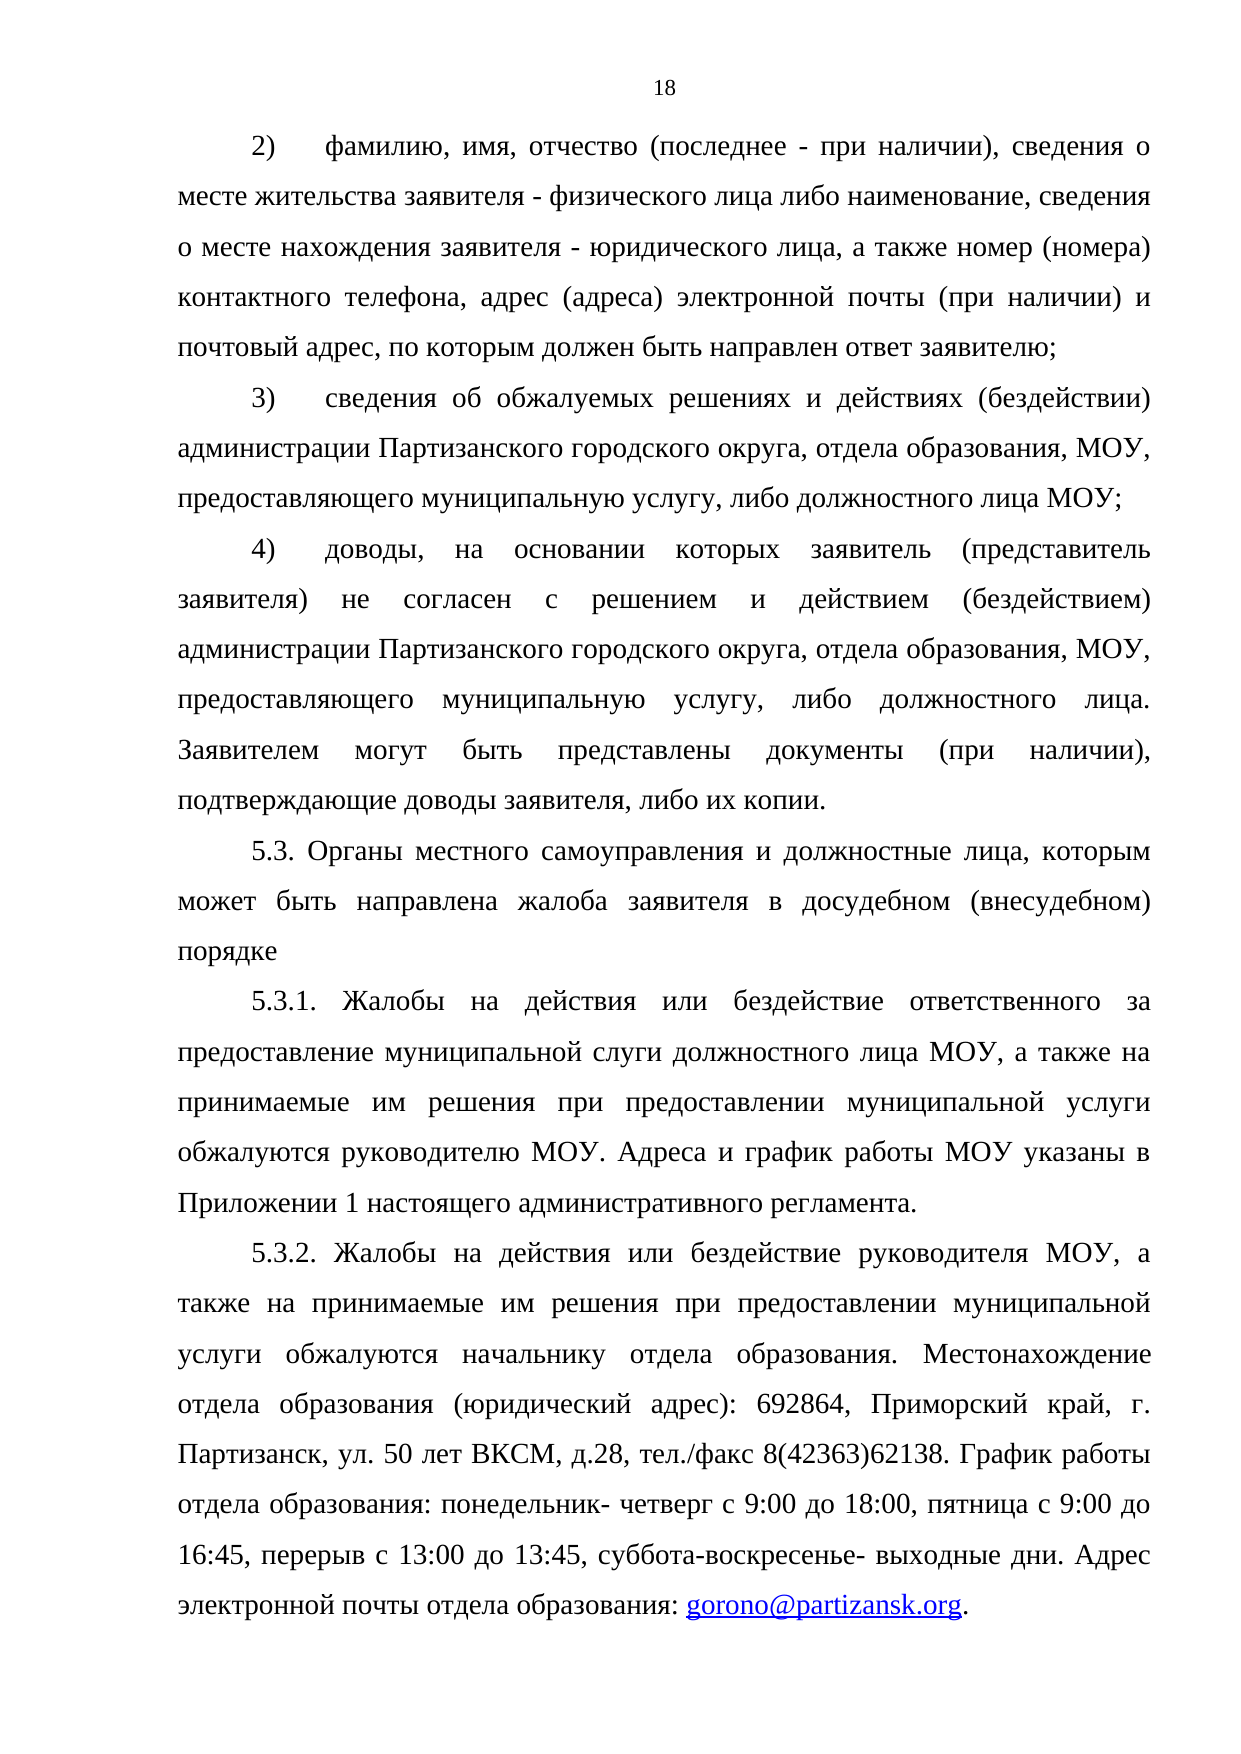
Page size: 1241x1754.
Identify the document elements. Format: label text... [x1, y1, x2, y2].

text 5.3.2. Жалобы на действия или бездействие руководителя МОУ, а также на принимаемые им решения при предоставлении муниципальной услуги обжалуются начальнику отдела образования. Местонахождение отдела образования (юридический адрес): 692864, Приморский край, г. Партизанск, ул. 50 лет ВКСМ, д.28, тел./факс 8(42363)62138. График работы отдела образования: понедельник- четверг с 9:00 до 18:00, пятница с 9:00 до 16:45, перерыв с 13:00 до 13:45, суббота-воскресенье- выходные дни. Адрес электронной почты отдела образования: gorono@partizansk.org. [177, 1235, 1152, 1621]
text 5.3.1. Жалобы на действия или бездействие ответственного за предоставление муниципальной слуги должностного лица МОУ, а также на принимаемые им решения при предоставлении муниципальной услуги обжалуются руководителю МОУ. Адреса и график работы МОУ указаны в Приложении 1 настоящего административного регламента. [177, 983, 1152, 1218]
list доводы, на основании которых заявитель (представитель заявителя) не согласен с решением и действием (бездействием) администрации Партизанского городского округа, отдела образования, МОУ, предоставляющего муниципальную услугу, либо должностного лица. Заявителем могут быть представлены документы (при наличии), подтверждающие доводы заявителя, либо их копии. [177, 531, 1152, 816]
text 5.3. Органы местного самоуправления и должностные лица, которым может быть направлена жалоба заявителя в досудебном (внесудебном) порядке [177, 833, 1152, 967]
list фамилию, имя, отчество (последнее - при наличии), сведения о месте жительства заявителя - физического лица либо наименование, сведения о месте нахождения заявителя - юридического лица, а также номер (номера) контактного телефона, адрес (адреса) электронной почты (при наличии) и почтовый адрес, по которым должен быть направлен ответ заявителю; [177, 128, 1152, 363]
list сведения об обжалуемых решениях и действиях (бездействии) администрации Партизанского городского округа, отдела образования, МОУ, предоставляющего муниципальную услугу, либо должностного лица МОУ; [177, 380, 1152, 514]
